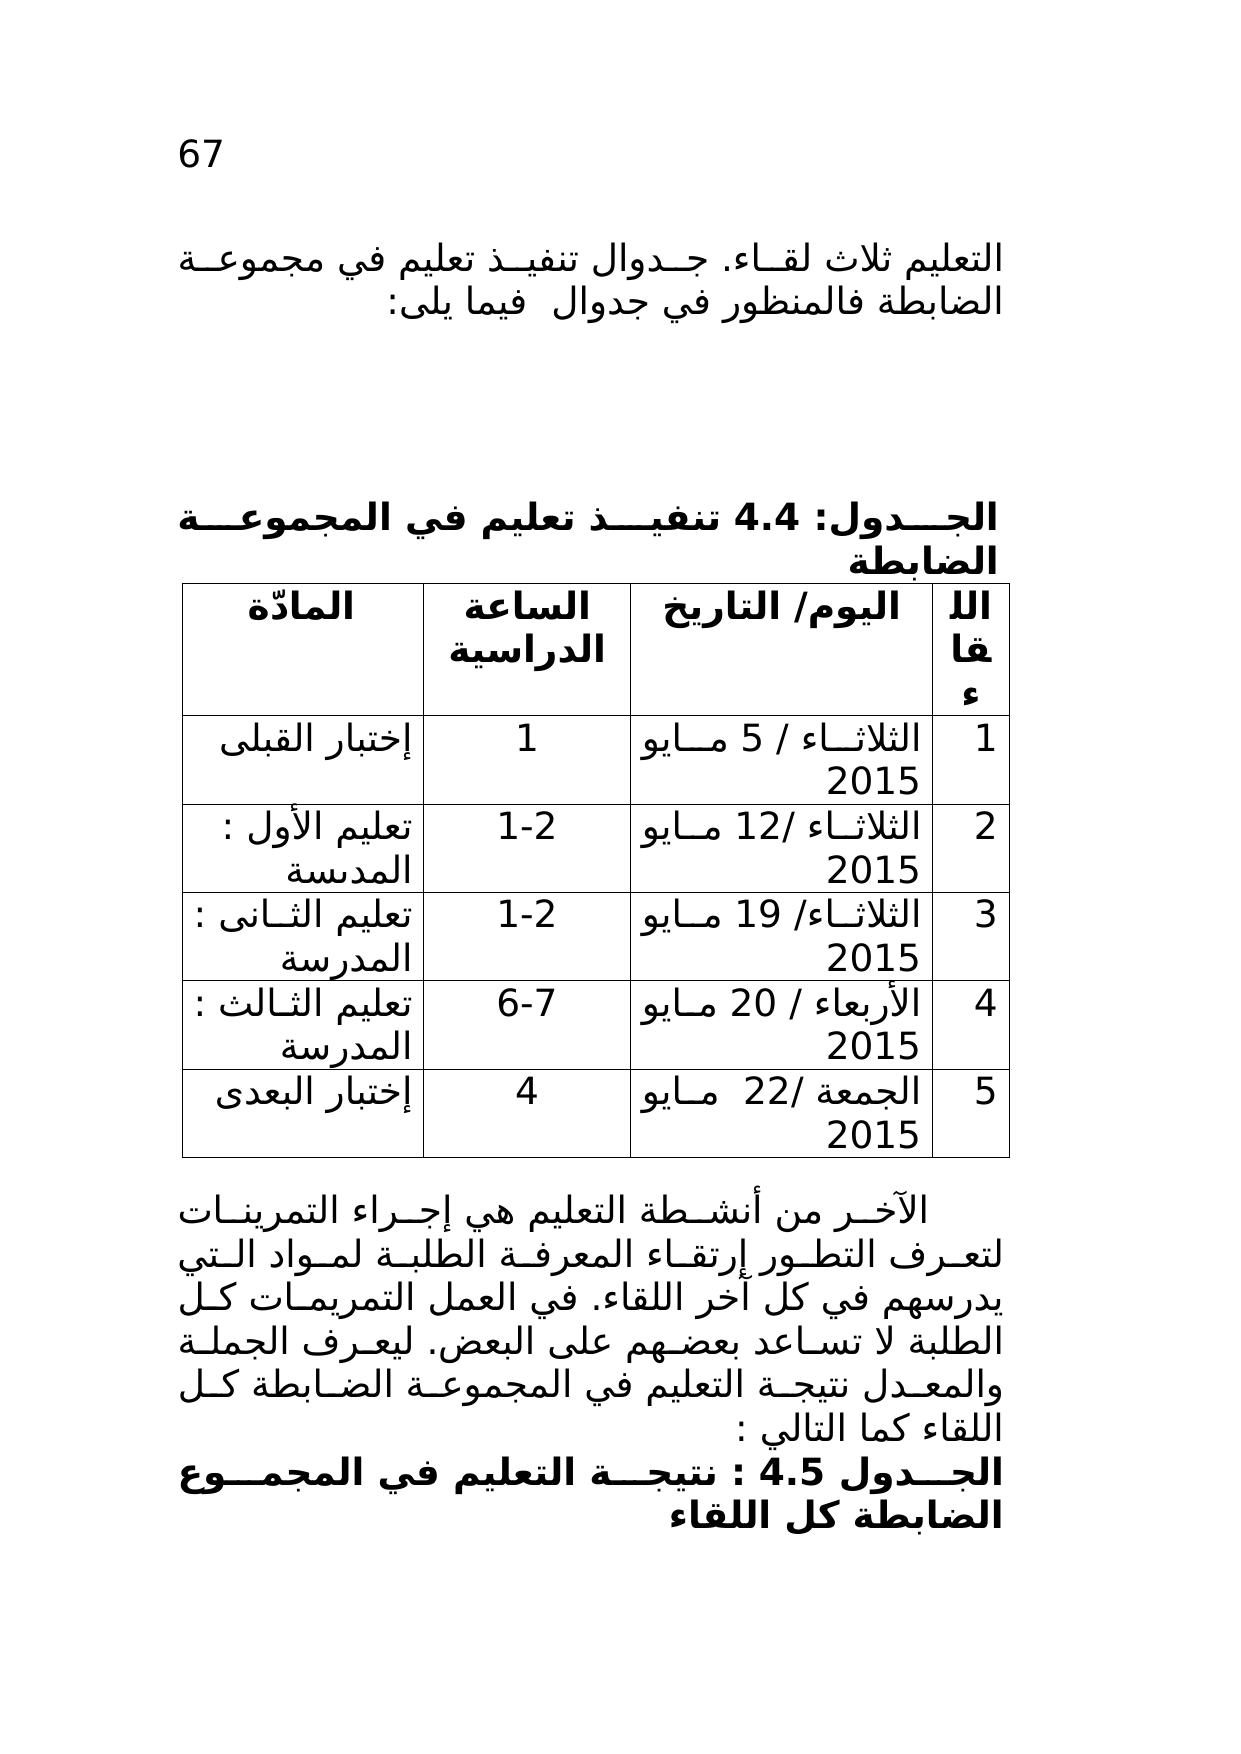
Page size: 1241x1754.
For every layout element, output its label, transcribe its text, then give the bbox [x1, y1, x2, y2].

table_header المادّة [183, 584, 423, 715]
table_cell 3 [933, 893, 1009, 980]
text الآخر من أنشطة التعليم هي إجراء التمرينات لتعرف التطور إرتقاء المعرفة الطلبة لمواد التي يدرسهم في كل آخر اللقاء. في العمل التمريمات كل الطلبة لا تساعد بعضهم على البعض. ليعرف الجملة والمعدل نتيجة التعليم في المجموعة الضابطة كل اللقاء كما التالي : [177, 1188, 1004, 1450]
text الجدول 4.5 : نتيجة التعليم في المجموع الضابطة كل اللقاء [177, 1450, 1004, 1538]
table_cell 4 [424, 1070, 630, 1157]
table_header الساعة الدراسية [424, 584, 630, 715]
table_cell 1-2 [424, 893, 630, 980]
table_cell 4 [933, 981, 1009, 1069]
table_cell 1 [424, 716, 630, 804]
table_cell 5 [933, 1070, 1009, 1157]
table_header اللقاء [933, 584, 1009, 715]
table_cell الأربعاء / 20 مايو 2015 [631, 981, 932, 1069]
table_cell تعليم الأول : المدىسة [183, 805, 423, 892]
table_header اليوم/ التاريخ [631, 584, 932, 715]
table_cell الثلاثاء / 5 مايو 2015 [631, 716, 932, 804]
table_cell إختبار البعدى [183, 1070, 423, 1157]
table_cell إختبار القبلى [183, 716, 423, 804]
table_cell تعليم الثالث : المدرسة [183, 981, 423, 1069]
table_cell تعليم الثانى : المدرسة [183, 893, 423, 980]
table_cell 2 [933, 805, 1009, 892]
text الجدول: 4.4 تنفيذ تعليم في المجموعة الضابطة [177, 496, 999, 583]
table_cell الثلاثاء/ 19 مايو 2015 [631, 893, 932, 980]
table_cell الثلاثاء /12 مايو 2015 [631, 805, 932, 892]
table_cell 6-7 [424, 981, 630, 1069]
table_cell 1-2 [424, 805, 630, 892]
table_cell 1 [933, 716, 1009, 804]
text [177, 236, 1004, 323]
table_cell الجمعة /22 مايو 2015 [631, 1070, 932, 1157]
